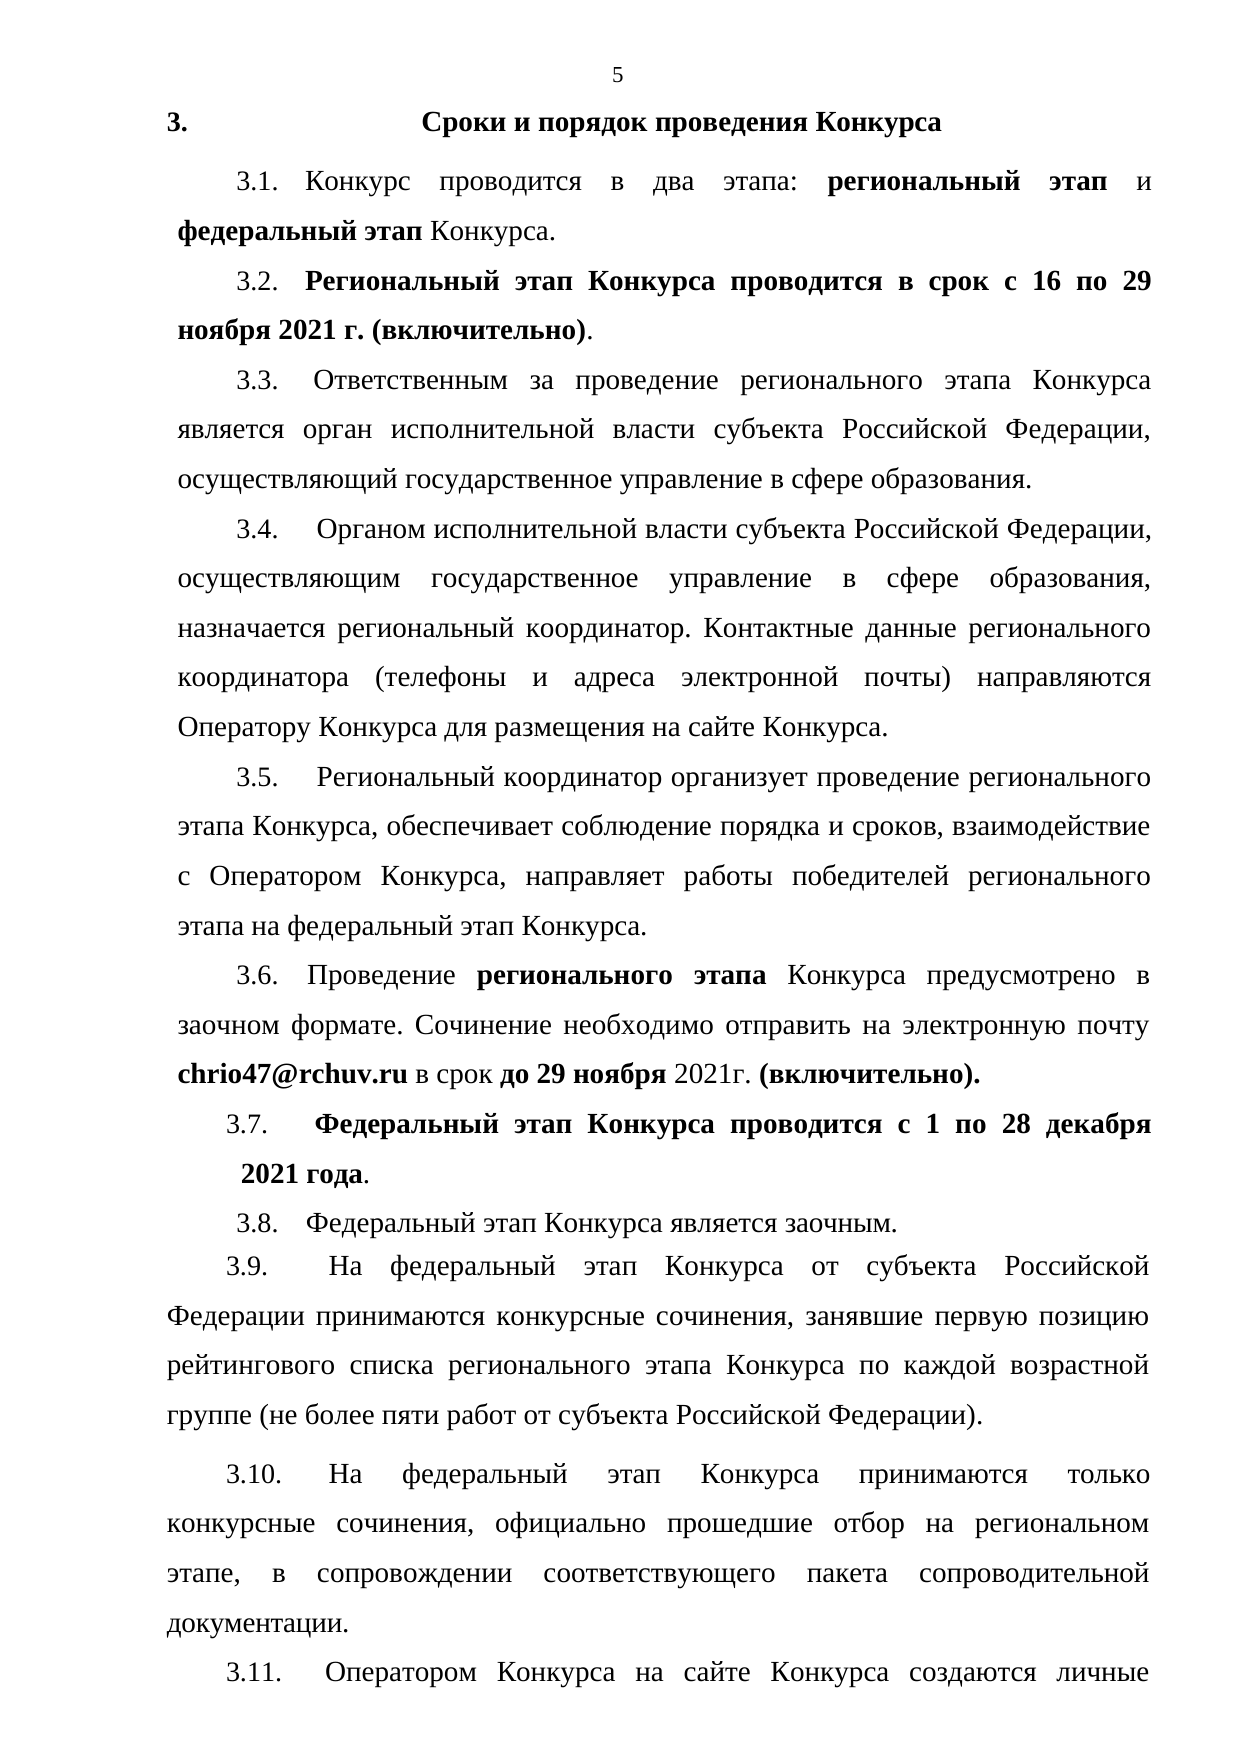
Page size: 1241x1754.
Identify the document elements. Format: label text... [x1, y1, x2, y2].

list Органом исполнительной власти субъекта Российской Федерации, осуществляющим государственное управление в сфере образования, назначается региональный координатор. Контактные данные регионального координатора (телефоны и адреса электронной почты) направляются Оператору Конкурса для размещения на сайте Конкурса. [177, 511, 1152, 743]
list Федеральный этап Конкурса является заочным. [236, 1206, 1163, 1239]
list На федеральный этап Конкурса от субъекта Российской Федерации принимаются конкурсные сочинения, занявшие первую позицию рейтингового списка регионального этапа Конкурса по каждой возрастной группе (не более пяти работ от субъекта Российской Федерации). [167, 1248, 1150, 1431]
list Проведение регионального этапа Конкурса предусмотрено в заочном формате. Сочинение необходимо отправить на электронную почту chrio47@rchuv.ru в срок до 29 ноября 2021г. (включительно). [177, 957, 1150, 1090]
list На федеральный этап Конкурса принимаются только конкурсные сочинения, официально прошедшие отбор на региональном этапе, в сопровождении соответствующего пакета сопроводительной документации. [167, 1456, 1150, 1638]
subtitle Региональный этап Конкурса проводится в срок с 16 по 29 ноября 2021 г. (включительно). [177, 263, 1152, 346]
list Конкурс проводится в два этапа: региональный этап и федеральный этап Конкурса. [177, 163, 1152, 247]
list Региональный координатор организует проведение регионального этапа Конкурса, обеспечивает соблюдение порядка и сроков, взаимодействие с Оператором Конкурса, направляет работы победителей регионального этапа на федеральный этап Конкурса. [177, 759, 1152, 941]
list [167, 1654, 1150, 1688]
list Ответственным за проведение регионального этапа Конкурса является орган исполнительной власти субъекта Российской Федерации, осуществляющий государственное управление в сфере образования. [177, 362, 1152, 494]
subtitle Сроки и порядок проведения Конкурса [167, 104, 1163, 138]
subtitle Федеральный этап Конкурса проводится с 1 по 28 декабря 2021 года. [226, 1106, 1152, 1189]
